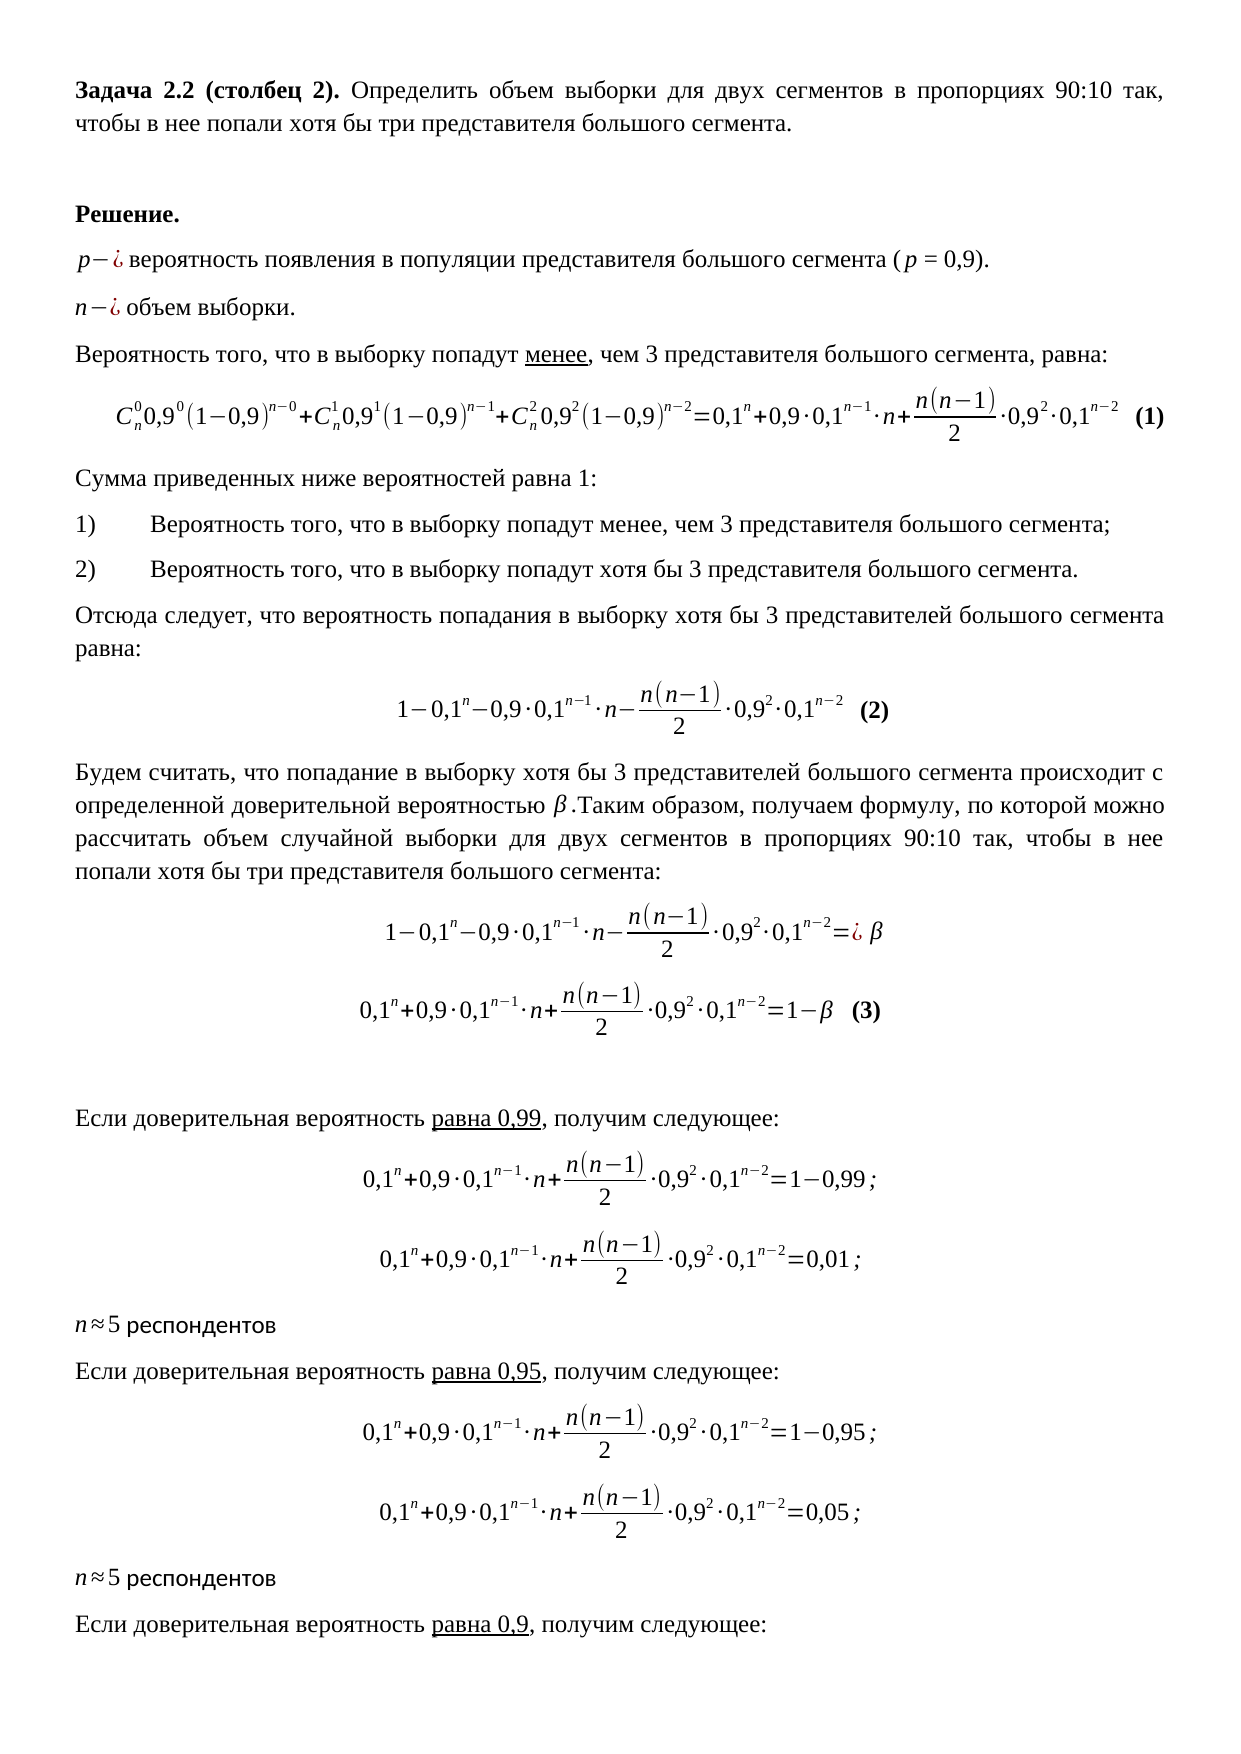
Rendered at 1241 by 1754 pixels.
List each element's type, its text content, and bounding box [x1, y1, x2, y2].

text Вероятность того, что в выборку попадут менее, чем 3 представителя большого сегмента, равна: [75, 339, 1165, 368]
list Вероятность того, что в выборку попадут хотя бы 3 представителя большого сегмента. [75, 554, 1165, 583]
text (1) [75, 385, 1165, 446]
text Если доверительная вероятность равна 0,9, получим следующее: [75, 1609, 1165, 1638]
text вероятность появления в популяции представителя большого сегмента ( = 0,9). [75, 244, 1165, 275]
text Если доверительная вероятность равна 0,95, получим следующее: [75, 1356, 1165, 1385]
text Задача 2.2 (столбец 2). Определить объем выборки для двух сегментов в пропорциях 90:10 так, чтобы в нее попали хотя бы три представителя большого сегмента. [75, 75, 1165, 137]
text (2) [75, 678, 1165, 740]
text (3) [75, 979, 1165, 1041]
text объем выборки. [75, 292, 1165, 323]
text респондентов [75, 1309, 1165, 1339]
text Будем считать, что попадание в выборку хотя бы 3 представителей большого сегмента происходит с определенной доверительной вероятностью Таким образом, получаем формулу, по которой можно рассчитать объем случайной выборки для двух сегментов в пропорциях 90:10 так, чтобы в нее попали хотя бы три представителя большого сегмента: [75, 757, 1165, 884]
text Если доверительная вероятность равна 0,99, получим следующее: [75, 1103, 1165, 1132]
text Решение. [75, 199, 1165, 228]
text Отсюда следует, что вероятность попадания в выборку хотя бы 3 представителей большого сегмента равна: [75, 600, 1165, 662]
text Сумма приведенных ниже вероятностей равна 1: [75, 463, 1165, 492]
text респондентов [75, 1562, 1165, 1592]
list Вероятность того, что в выборку попадут менее, чем 3 представителя большого сегмента; [75, 509, 1165, 538]
